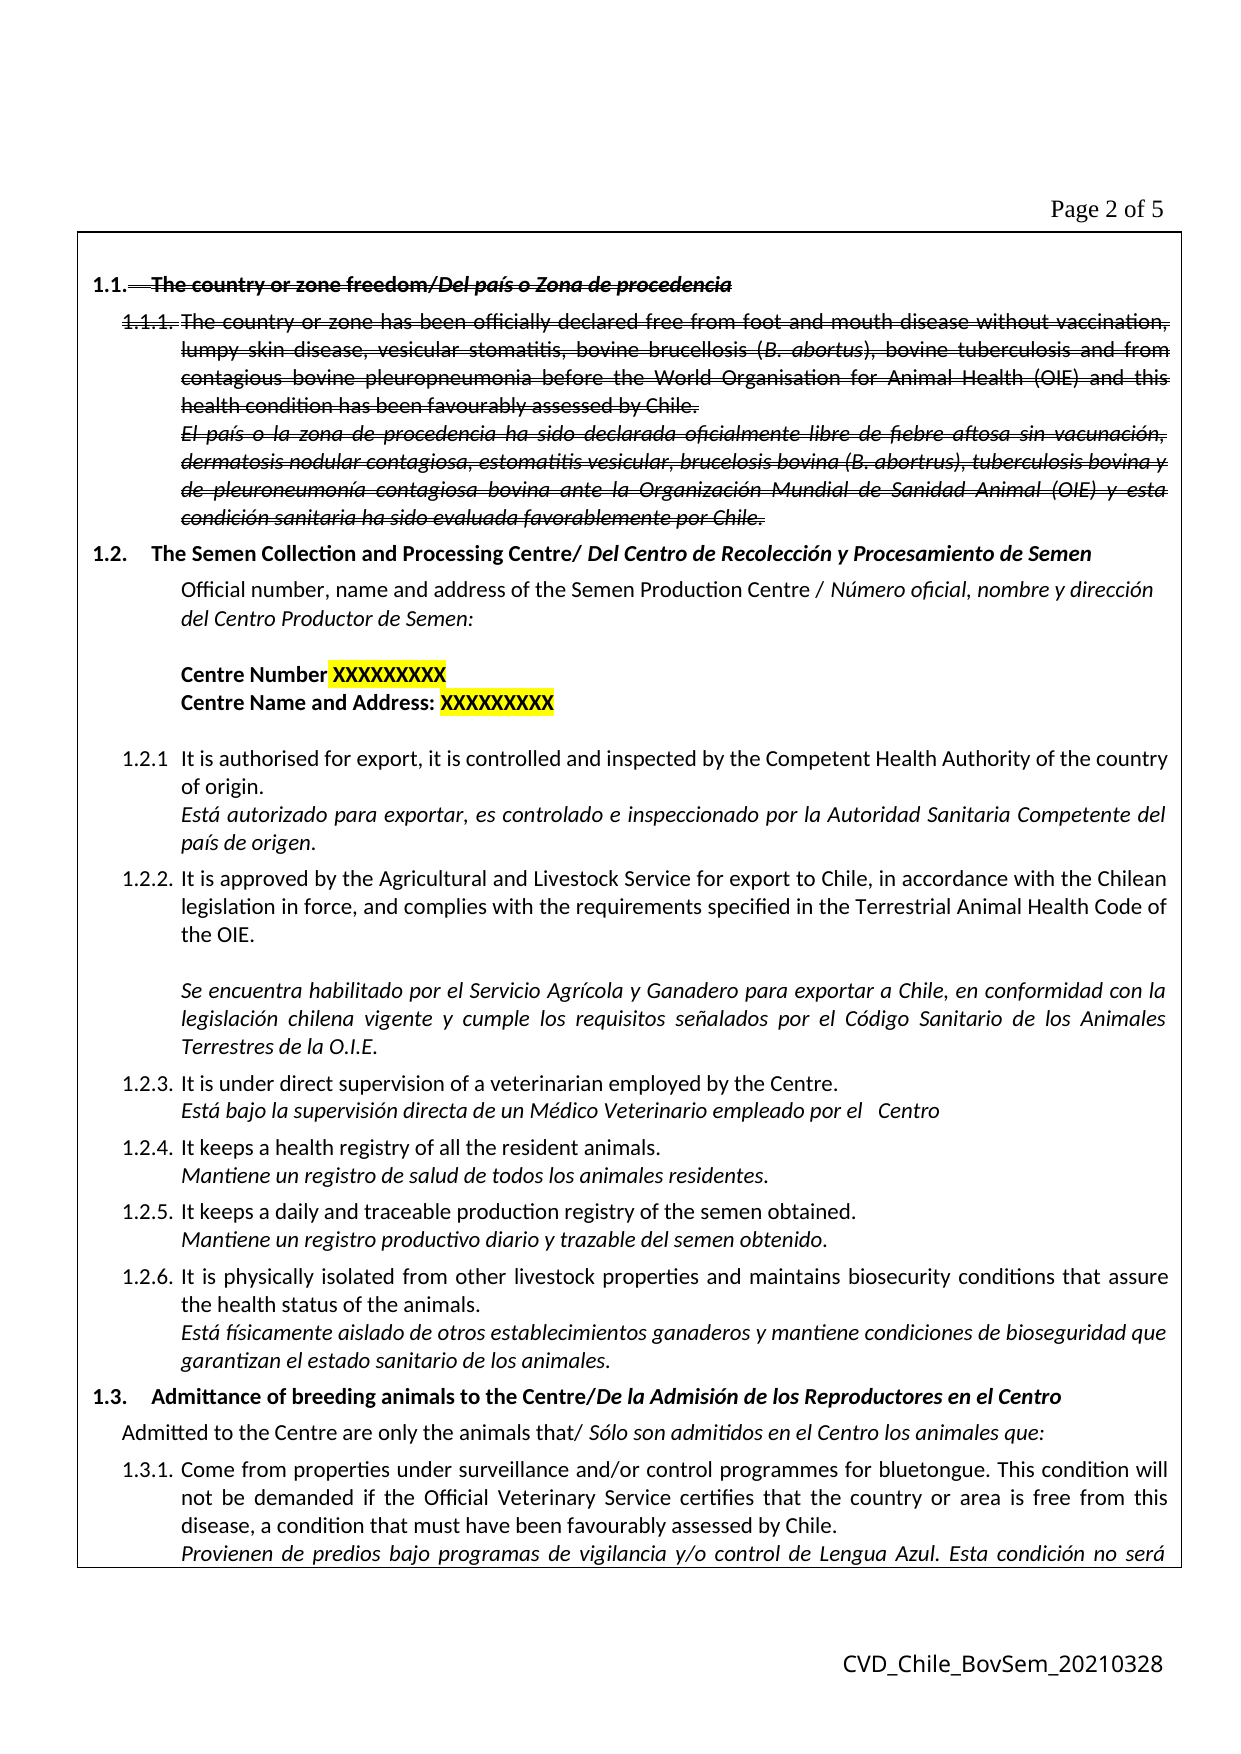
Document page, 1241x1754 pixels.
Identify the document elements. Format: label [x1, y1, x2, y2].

table_cell [78, 233, 1181, 1567]
